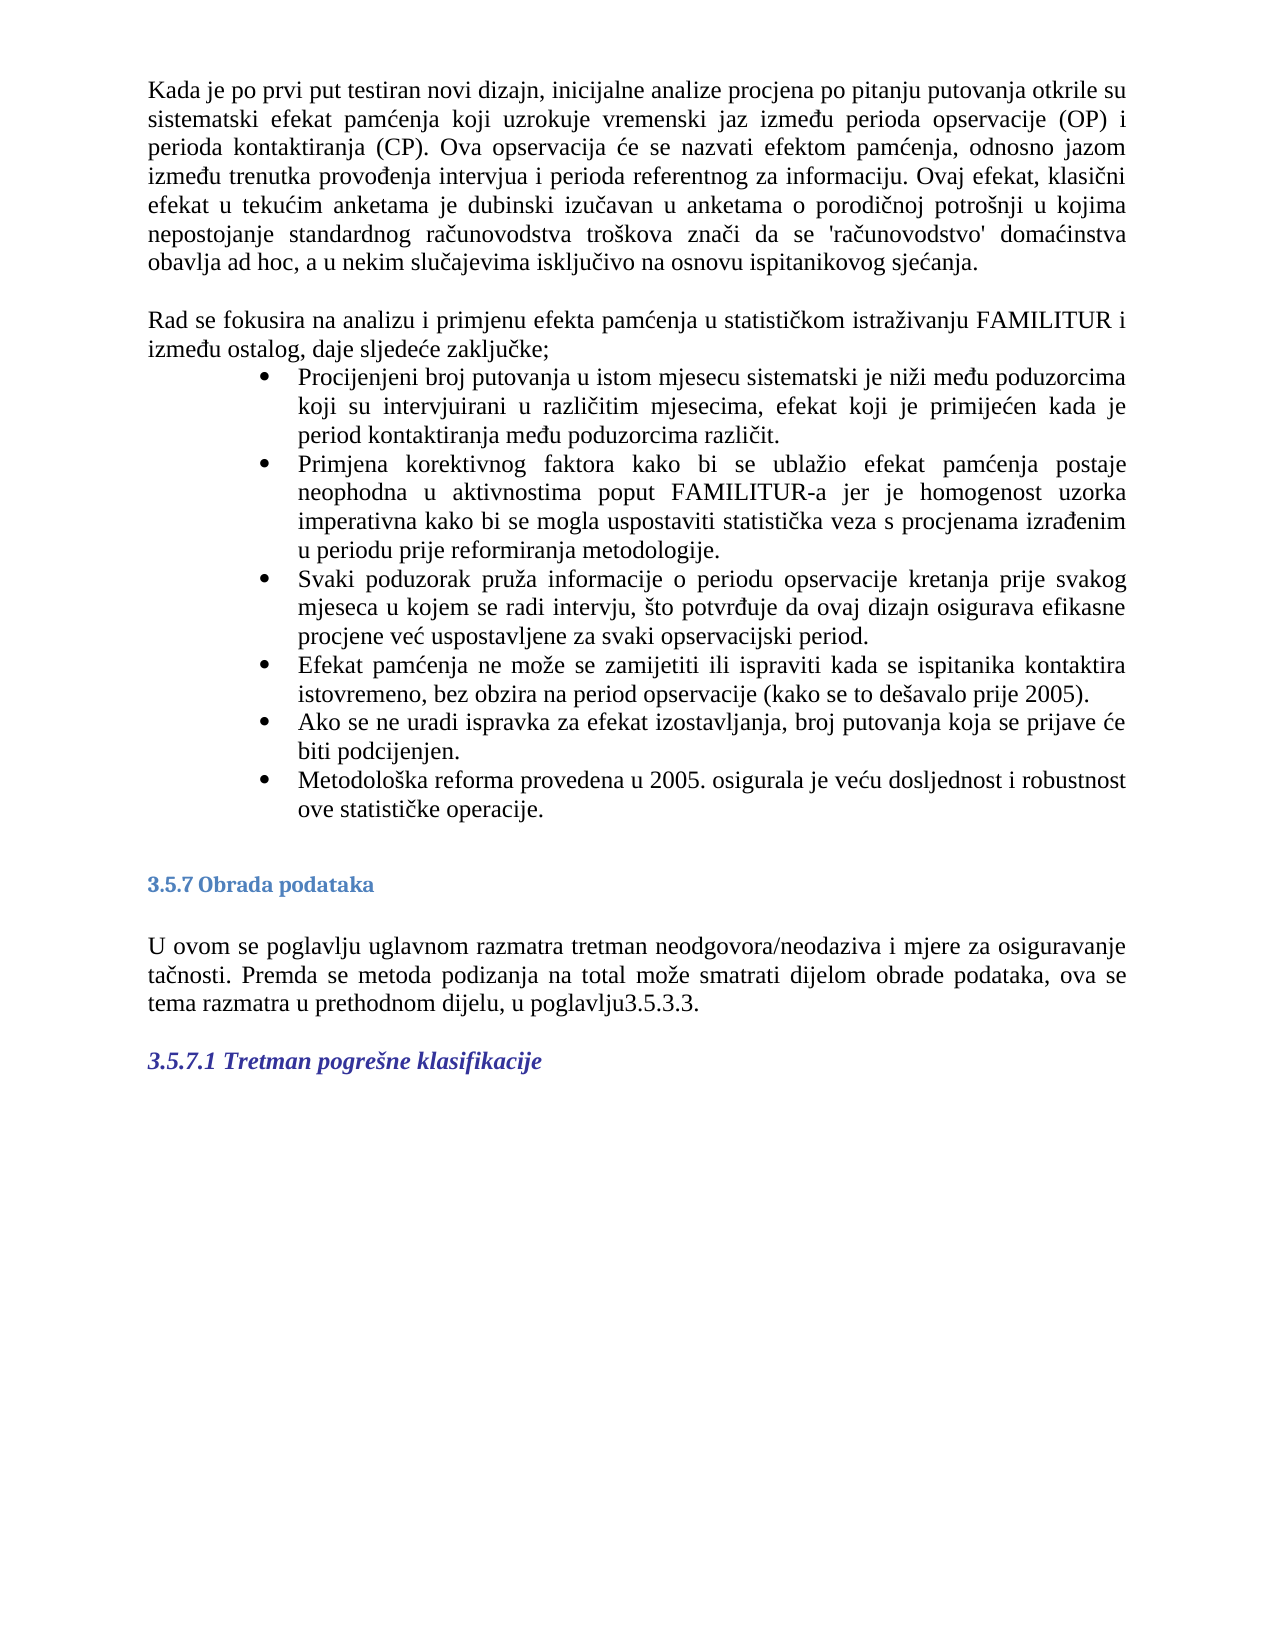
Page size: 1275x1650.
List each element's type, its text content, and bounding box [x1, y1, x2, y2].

list Ako se ne uradi ispravka za efekat izostavljanja, broj putovanja koja se prijave će biti podcijenjen. [260, 707, 1127, 765]
list Svaki poduzorak pruža informacije o periodu opservacije kretanja prije svakog mjeseca u kojem se radi intervju, što potvrđuje da ovaj dizajn osigurava efikasne procjene već uspostavljene za svaki opservacijski period. [260, 564, 1127, 650]
text Kada je po prvi put testiran novi dizajn, inicijalne analize procjena po pitanju putovanja otkrile su sistematski efekat pamćenja koji uzrokuje vremenski jaz između perioda opservacije (OP) i perioda kontaktiranja (CP). Ova opservacija će se nazvati efektom pamćenja, odnosno jazom između trenutka provođenja intervjua i perioda referentnog za informaciju. Ovaj efekat, klasični efekat u tekućim anketama je dubinski izučavan u anketama o porodičnoj potrošnji u kojima nepostojanje standardnog računovodstva troškova znači da se 'računovodstvo' domaćinstva obavlja ad hoc, a u nekim slučajevima isključivo na osnovu ispitanikovog sjećanja. [148, 75, 1127, 276]
list Metodološka reforma provedena u 2005. osigurala je veću dosljednost i robustnost ove statističke operacije. [260, 765, 1127, 822]
text U ovom se poglavlju uglavnom razmatra tretman neodgovora/neodaziva i mjere za osiguravanje tačnosti. Premda se metoda podizanja na total može smatrati dijelom obrade podataka, ova se tema razmatra u prethodnom dijelu, u poglavlju3.5.3.3. [148, 931, 1127, 1017]
list Efekat pamćenja ne može se zamijetiti ili ispraviti kada se ispitanika kontaktira istovremeno, bez obzira na period opservacije (kako se to dešavalo prije 2005). [260, 650, 1127, 707]
list Procijenjeni broj putovanja u istom mjesecu sistematski je niži među poduzorcima koji su intervjuirani u različitim mjesecima, efekat koji je primijećen kada je period kontaktiranja među poduzorcima različit. [260, 362, 1127, 449]
list Primjena korektivnog faktora kako bi se ublažio efekat pamćenja postaje neophodna u aktivnostima poput FAMILITUR-a jer je homogenost uzorka imperativna kako bi se mogla uspostaviti statistička veza s procjenama izrađenim u periodu prije reformiranja metodologije. [260, 449, 1127, 564]
text Rad se fokusira na analizu i primjenu efekta pamćenja u statističkom istraživanju FAMILITUR i između ostalog, daje sljedeće zaključke; [148, 305, 1127, 362]
subtitle 3.5.7 Obrada podataka [148, 872, 1127, 898]
text 3.5.7.1 Tretman pogrešne klasifikacije [148, 1046, 1127, 1075]
